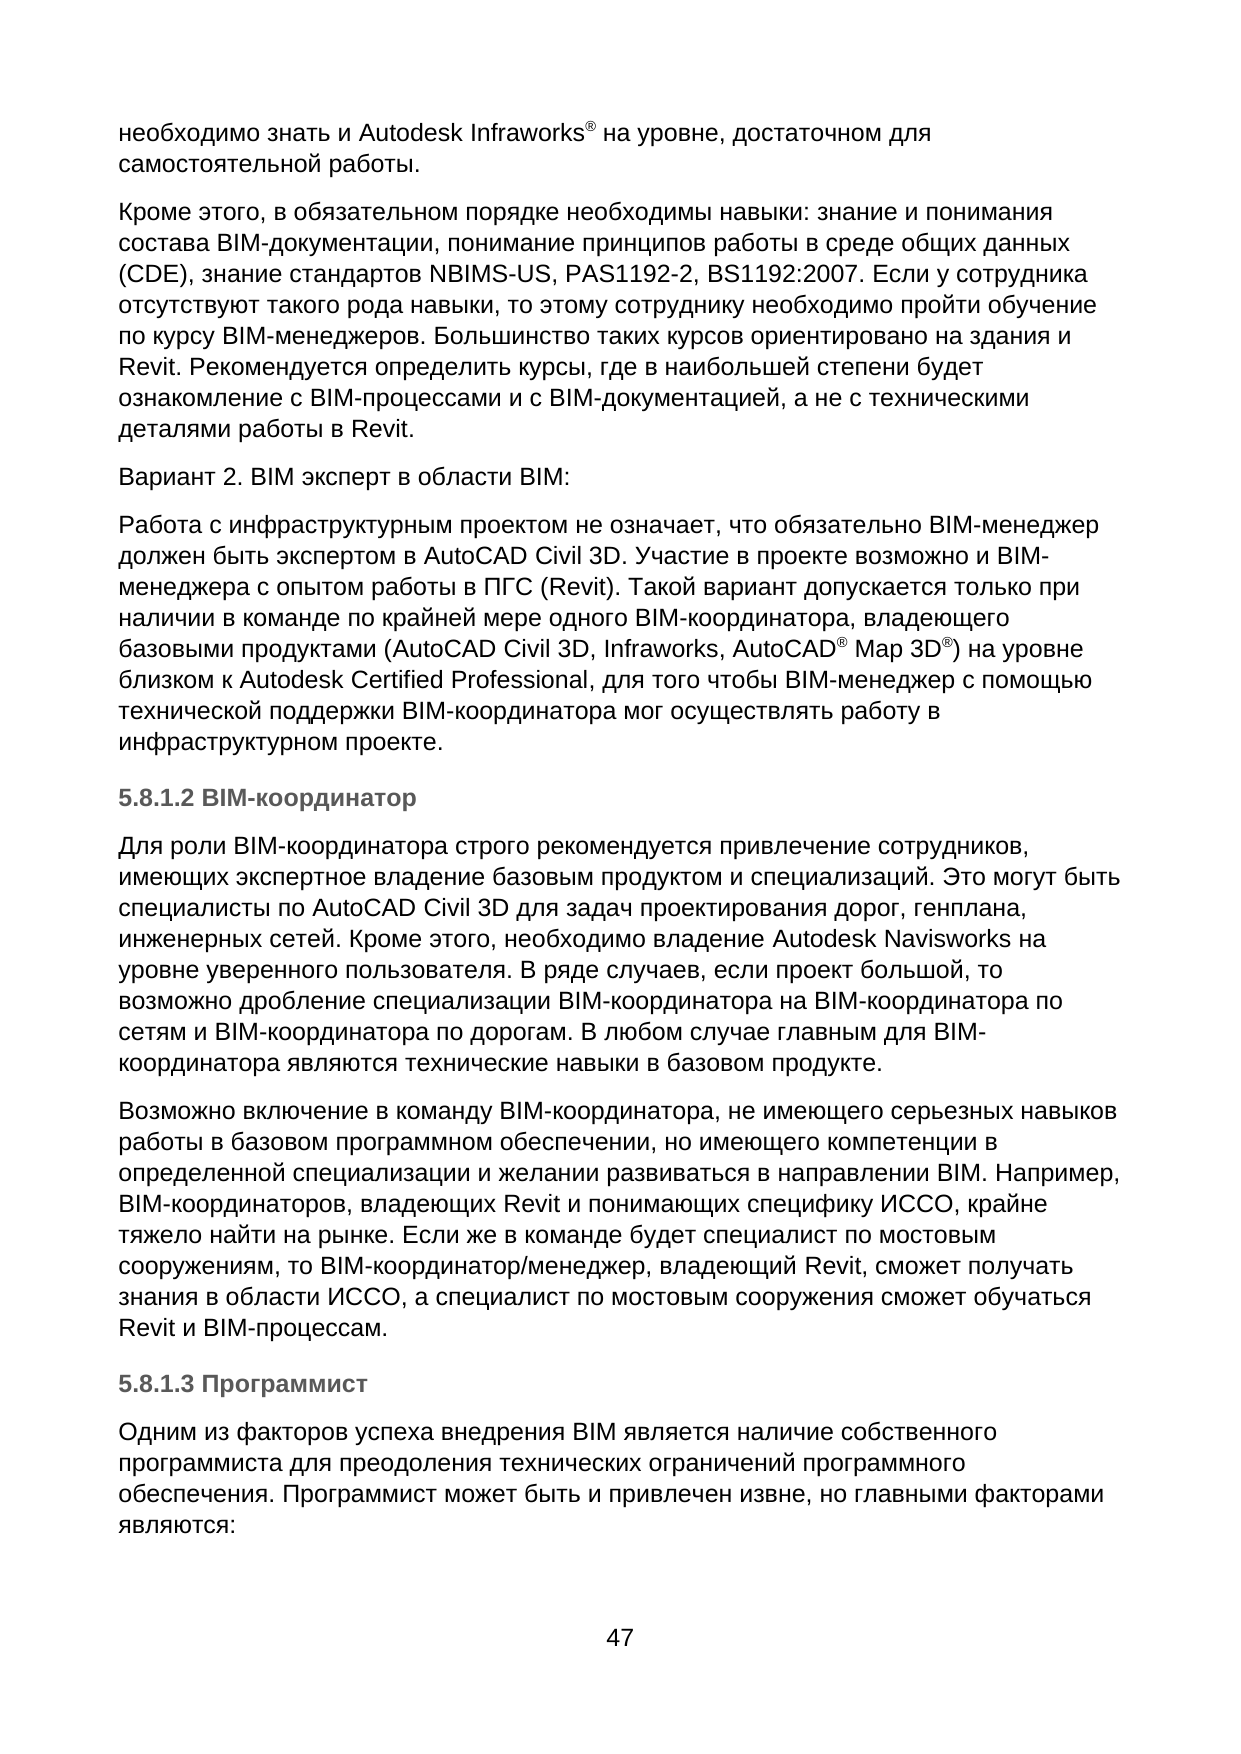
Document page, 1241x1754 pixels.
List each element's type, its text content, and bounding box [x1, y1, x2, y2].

text 5.8.1.2 BIM-координатор [118, 783, 1122, 812]
text Работа с инфраструктурным проектом не означает, что обязательно BIM-менеджер должен быть экспертом в AutoCAD Civil 3D. Участие в проекте возможно и BIM-менеджера с опытом работы в ПГС (Revit). Такой вариант допускается только при наличии в команде по крайней мере одного BIM-координатора, владеющего базовыми продуктами (AutoCAD Civil 3D, Infraworks, AutoCAD® Map 3D®) на уровне близком к Autodesk Certified Professional, для того чтобы BIM-менеджер с помощью технической поддержки BIM-координатора мог осуществлять работу в инфраструктурном проекте. [118, 509, 1122, 756]
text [118, 118, 1122, 178]
text 5.8.1.3 Программист [118, 1369, 1122, 1398]
text Вариант 2. BIM эксперт в области BIM: [118, 462, 1122, 491]
text Одним из факторов успеха внедрения BIM является наличие собственного программиста для преодоления технических ограничений программного обеспечения. Программист может быть и привлечен извне, но главными факторами являются: [118, 1417, 1122, 1538]
text Возможно включение в команду BIM-координатора, не имеющего серьезных навыков работы в базовом программном обеспечении, но имеющего компетенции в определенной специализации и желании развиваться в направлении BIM. Например, BIM-координаторов, владеющих Revit и понимающих специфику ИССО, крайне тяжело найти на рынке. Если же в команде будет специалист по мостовым сооружениям, то BIM-координатор/менеджер, владеющий Revit, сможет получать знания в области ИССО, а специалист по мостовым сооружения сможет обучаться Revit и BIM-процессам. [118, 1096, 1122, 1342]
text Кроме этого, в обязательном порядке необходимы навыки: знание и понимания состава BIM-документации, понимание принципов работы в среде общих данных (CDE), знание стандартов NBIMS-US, PAS1192-2, BS1192:2007. Если у сотрудника отсутствуют такого рода навыки, то этому сотруднику необходимо пройти обучение по курсу BIM-менеджеров. Большинство таких курсов ориентировано на здания и Revit. Рекомендуется определить курсы, где в наибольшей степени будет ознакомление с BIM-процессами и с BIM-документацией, а не с техническими деталями работы в Revit. [118, 197, 1122, 443]
text Для роли BIM-координатора строго рекомендуется привлечение сотрудников, имеющих экспертное владение базовым продуктом и специализаций. Это могут быть специалисты по AutoCAD Civil 3D для задач проектирования дорог, генплана, инженерных сетей. Кроме этого, необходимо владение Autodesk Navisworks на уровне уверенного пользователя. В ряде случаев, если проект большой, то возможно дробление специализации BIM-координатора на BIM-координатора по сетям и BIM-координатора по дорогам. В любом случае главным для BIM-координатора являются технические навыки в базовом продукте. [118, 831, 1122, 1077]
